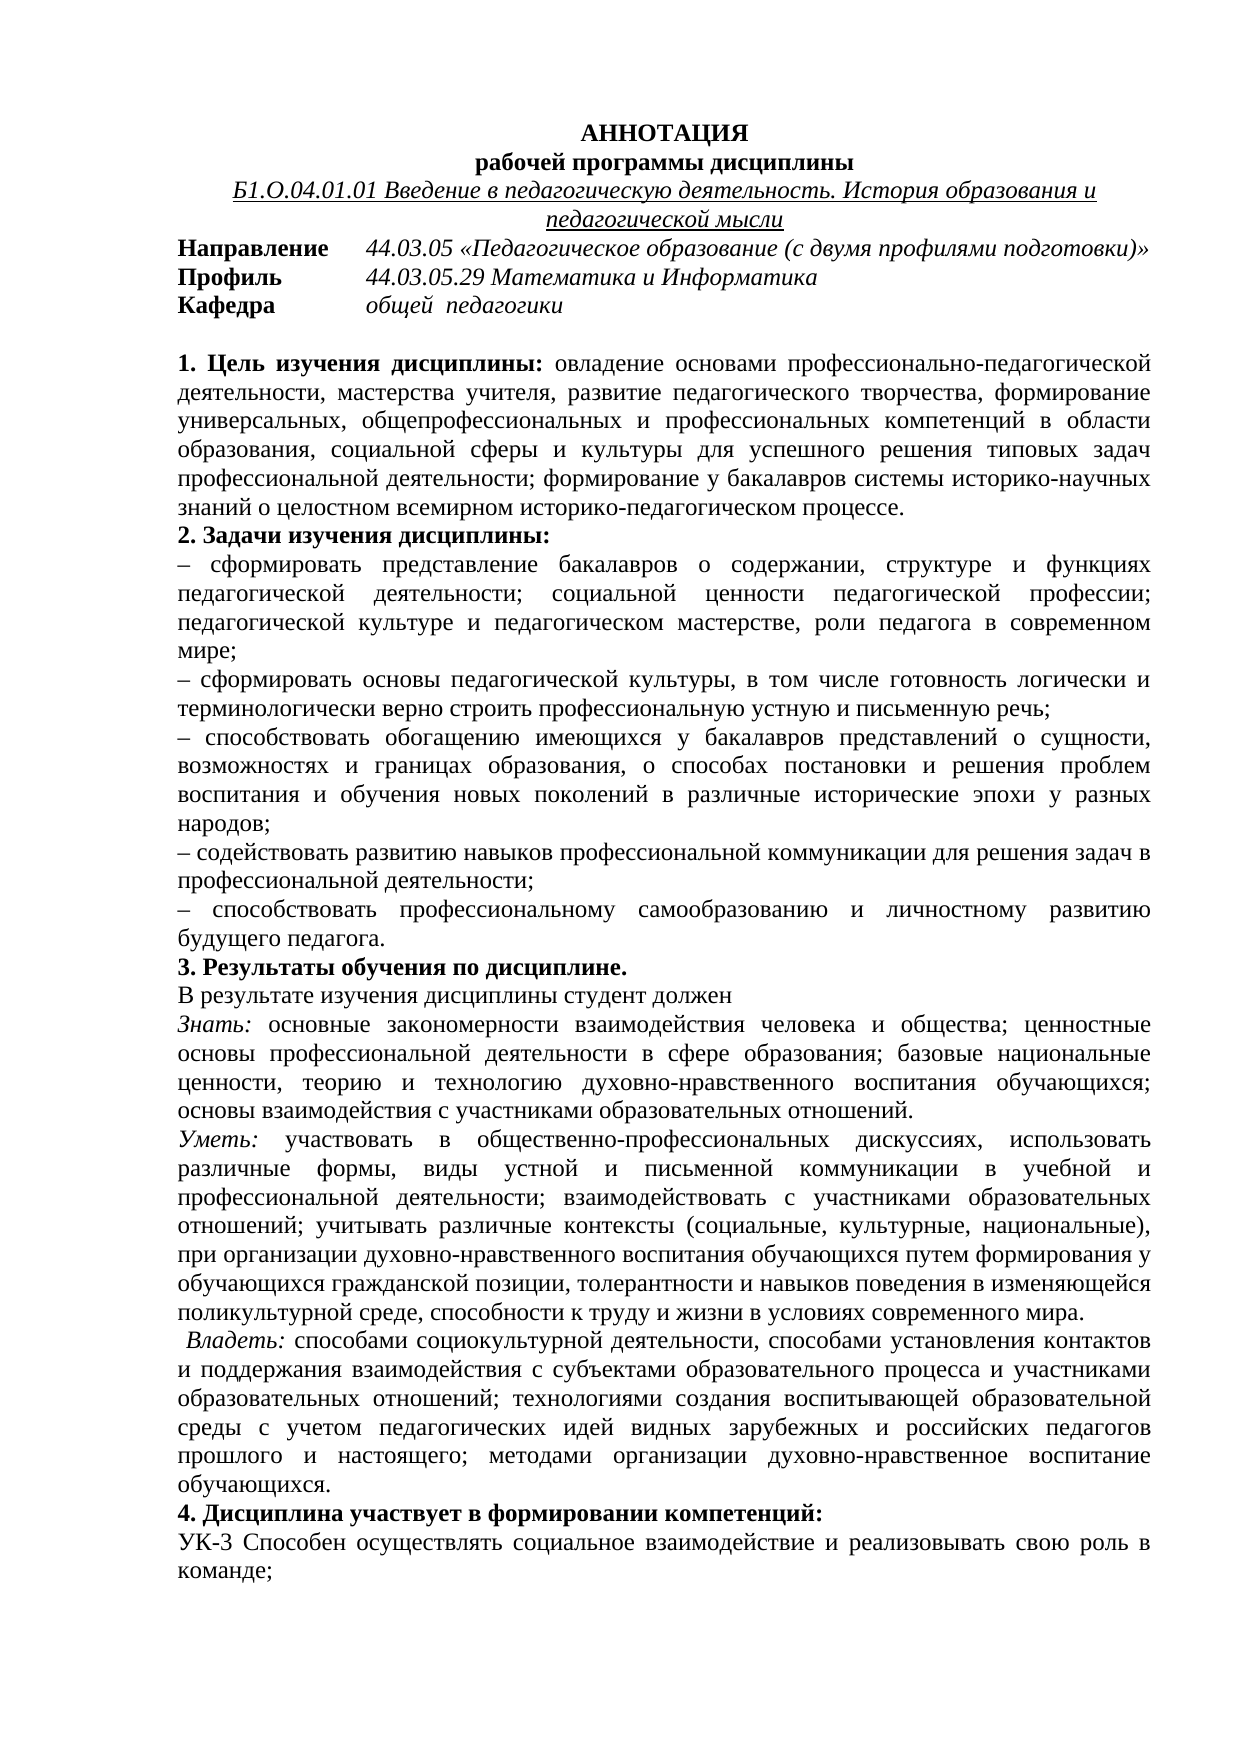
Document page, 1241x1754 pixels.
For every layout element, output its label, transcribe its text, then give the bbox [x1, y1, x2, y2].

text УК-3 Способен осуществлять социальное взаимодействие и реализовывать свою роль в команде; [177, 1527, 1152, 1584]
list 4. Дисциплина участвует в формировании компетенций: [177, 1498, 1152, 1527]
list Знать: основные закономерности взаимодействия человека и общества; ценностные основы профессиональной деятельности в сфере образования; базовые национальные ценности, теорию и технологию духовно-нравственного воспитания обучающихся; основы взаимодействия с участниками образовательных отношений. [177, 1009, 1152, 1124]
table_cell Профиль [166, 262, 354, 291]
text АННОТАЦИЯ [177, 118, 1152, 147]
list 3. Результаты обучения по дисциплине. [177, 952, 1152, 981]
text рабочей программы дисциплины [177, 147, 1152, 176]
table_cell общей педагогики [354, 291, 1163, 319]
table_cell Кафедра [166, 291, 354, 319]
text – сформировать основы педагогической культуры, в том числе готовность логически и терминологически верно строить профессиональную устную и письменную речь; [177, 664, 1152, 722]
text 1. Цель изучения дисциплины: овладение основами профессионально-педагогической деятельности, мастерства учителя, развитие педагогического творчества, формирование универсальных, общепрофессиональных и профессиональных компетенций в области образования, социальной сферы и культуры для успешного решения типовых задач профессиональной деятельности; формирование у бакалавров системы историко-научных знаний о целостном всемирном историко-педагогическом процессе. [177, 348, 1152, 521]
text Б1.О.04.01.01 Введение в педагогическую деятельность. История образования и педагогической мысли [177, 176, 1152, 233]
list В результате изучения дисциплины студент должен [177, 981, 1152, 1009]
text – сформировать представление бакалавров о содержании, структуре и функциях педагогической деятельности; социальной ценности педагогической профессии; педагогической культуре и педагогическом мастерстве, роли педагога в современном мире; [177, 549, 1152, 664]
table_cell 44.03.05.29 Математика и Информатика [354, 262, 1163, 291]
text – содействовать развитию навыков профессиональной коммуникации для решения задач в профессиональной деятельности; [177, 837, 1152, 894]
table_header Направление [166, 233, 354, 262]
table_header 44.03.05 «Педагогическое образование (с двумя профилями подготовки)» [354, 233, 1163, 262]
list Уметь: участвовать в общественно-профессиональных дискуссиях, использовать различные формы, виды устной и письменной коммуникации в учебной и профессиональной деятельности; взаимодействовать с участниками образовательных отношений; учитывать различные контексты (социальные, культурные, национальные), при организации духовно-нравственного воспитания обучающихся путем формирования у обучающихся гражданской позиции, толерантности и навыков поведения в изменяющейся поликультурной среде, способности к труду и жизни в условиях современного мира. [177, 1124, 1152, 1326]
list 2. Задачи изучения дисциплины: [177, 521, 1152, 549]
list Владеть: способами социокультурной деятельности, способами установления контактов и поддержания взаимодействия с субъектами образовательного процесса и участниками образовательных отношений; технологиями создания воспитывающей образовательной среды с учетом педагогических идей видных зарубежных и российских педагогов прошлого и настоящего; методами организации духовно-нравственное воспитание обучающихся. [177, 1326, 1152, 1498]
text – способствовать обогащению имеющихся у бакалавров представлений о сущности, возможностях и границах образования, о способах постановки и решения проблем воспитания и обучения новых поколений в различные исторические эпохи у разных народов; [177, 722, 1152, 837]
text – способствовать профессиональному самообразованию и личностному развитию будущего педагога. [177, 894, 1152, 952]
